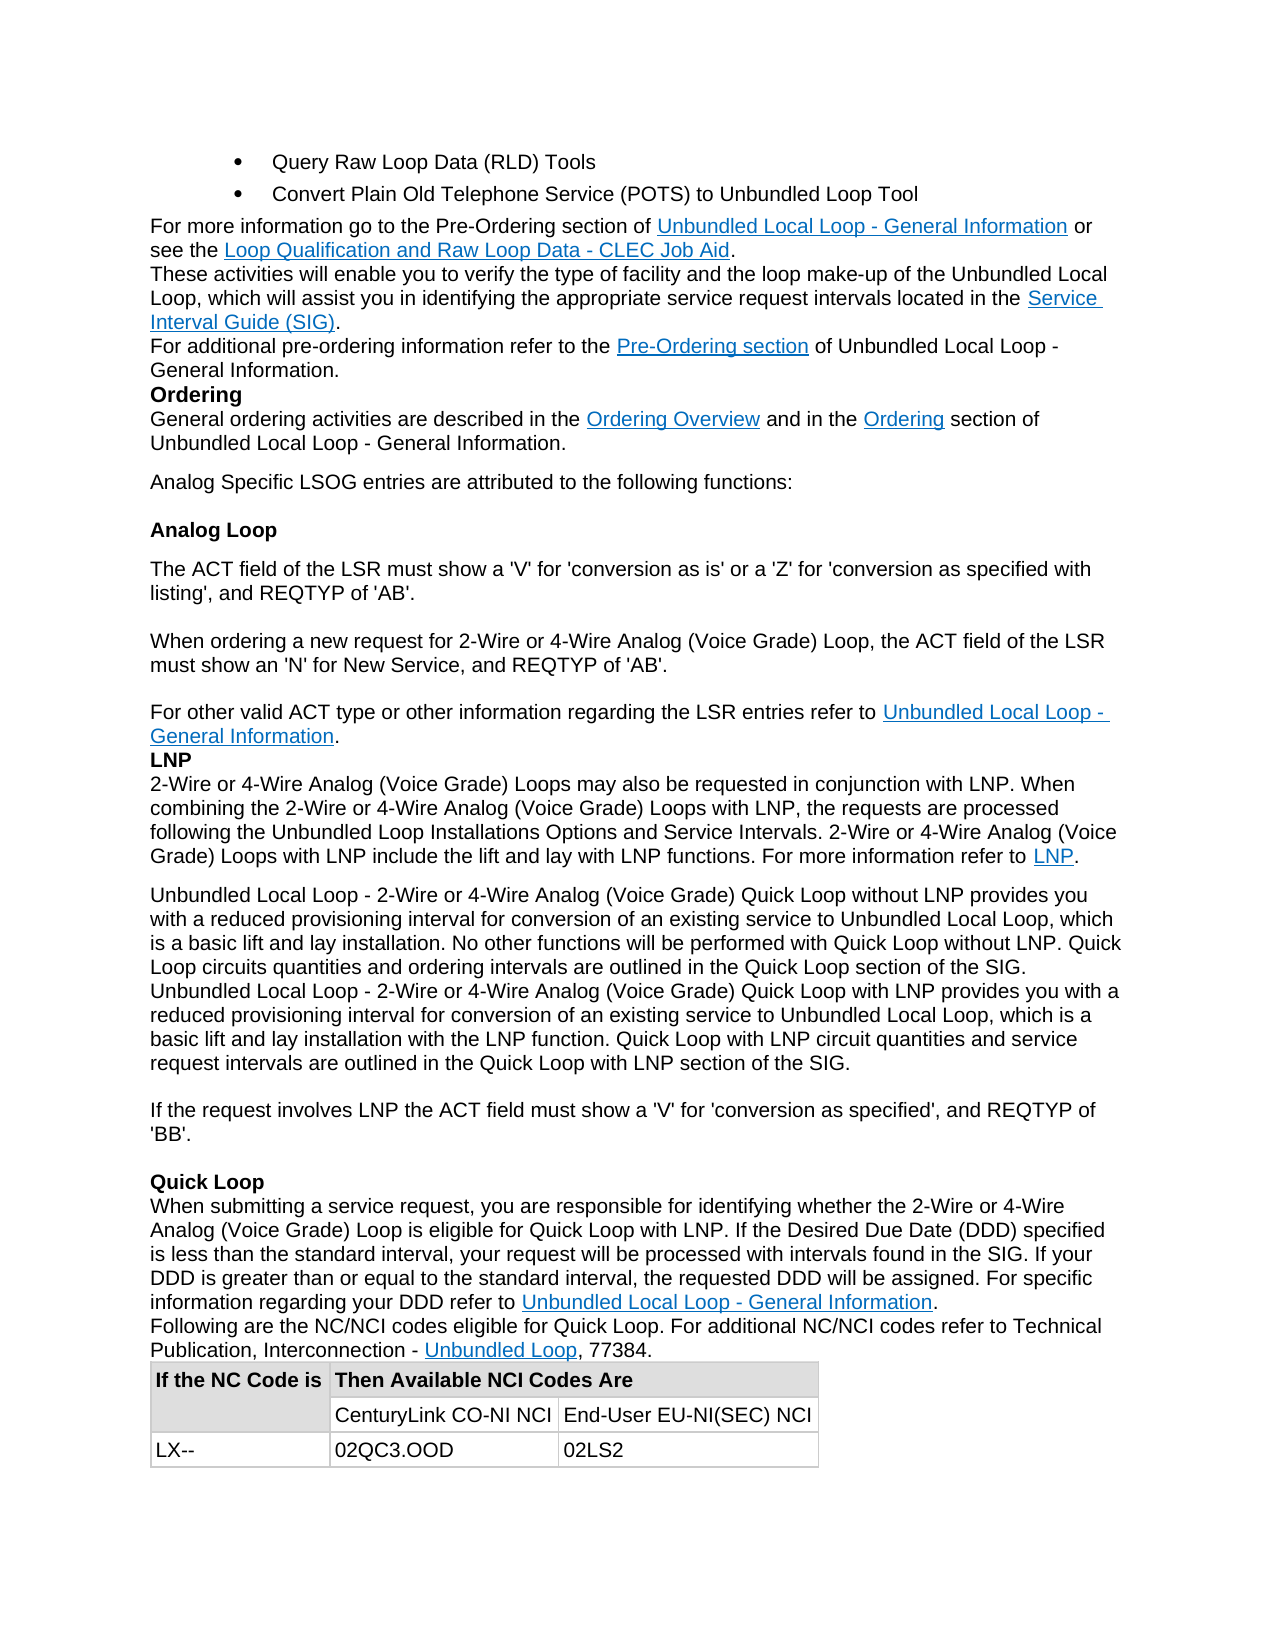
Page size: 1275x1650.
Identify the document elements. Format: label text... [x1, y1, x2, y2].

list Query Raw Loop Data (RLD) Tools [234, 150, 1125, 174]
table_header If the NC Code is [152, 1363, 329, 1431]
list Convert Plain Old Telephone Service (POTS) to Unbundled Loop Tool [234, 182, 1125, 206]
text Analog Specific LSOG entries are attributed to the following functions: [150, 470, 1125, 494]
table_cell End-User EU-NI(SEC) NCI [559, 1398, 818, 1431]
text 2-Wire or 4-Wire Analog (Voice Grade) Loops may also be requested in conjunction with LNP. When combining the 2-Wire or 4-Wire Analog (Voice Grade) Loops with LNP, the requests are processed following the Unbundled Loop Installations Options and Service Intervals. 2-Wire or 4-Wire Analog (Voice Grade) Loops with LNP include the lift and lay with LNP functions. For more information refer to LNP. [150, 772, 1125, 868]
text Analog Loop [150, 518, 1125, 542]
table_cell 02QC3.OOD [331, 1433, 558, 1466]
text These activities will enable you to verify the type of facility and the loop make-up of the Unbundled Local Loop, which will assist you in identifying the appropriate service request intervals located in the Service Interval Guide (SIG). [150, 262, 1125, 333]
text When ordering a new request for 2-Wire or 4-Wire Analog (Voice Grade) Loop, the ACT field of the LSR must show an 'N' for New Service, and REQTYP of 'AB'. [150, 628, 1125, 676]
text Quick Loop [150, 1170, 1125, 1194]
text For more information go to the Pre-Ordering section of Unbundled Local Loop - General Information or see the Loop Qualification and Raw Loop Data - CLEC Job Aid. [150, 214, 1125, 262]
text Ordering [150, 381, 1125, 407]
text Unbundled Local Loop - 2-Wire or 4-Wire Analog (Voice Grade) Quick Loop without LNP provides you with a reduced provisioning interval for conversion of an existing service to Unbundled Local Loop, which is a basic lift and lay installation. No other functions will be performed with Quick Loop without LNP. Quick Loop circuits quantities and ordering intervals are outlined in the Quick Loop section of the SIG. Unbundled Local Loop - 2-Wire or 4-Wire Analog (Voice Grade) Quick Loop with LNP provides you with a reduced provisioning interval for conversion of an existing service to Unbundled Local Loop, which is a basic lift and lay installation with the LNP function. Quick Loop with LNP circuit quantities and service request intervals are outlined in the Quick Loop with LNP section of the SIG. [150, 883, 1125, 1075]
text For other valid ACT type or other information regarding the LSR entries refer to Unbundled Local Loop - General Information. [150, 700, 1125, 748]
table_cell CenturyLink CO-NI NCI [331, 1398, 558, 1431]
text When submitting a service request, you are responsible for identifying whether the 2-Wire or 4-Wire Analog (Voice Grade) Loop is eligible for Quick Loop with LNP. If the Desired Due Date (DDD) specified is less than the standard interval, your request will be processed with intervals found in the SIG. If your DDD is greater than or equal to the standard interval, the requested DDD will be assigned. For specific information regarding your DDD refer to Unbundled Local Loop - General Information. [150, 1194, 1125, 1313]
text The ACT field of the LSR must show a 'V' for 'conversion as is' or a 'Z' for 'conversion as specified with listing', and REQTYP of 'AB'. [150, 557, 1125, 605]
text If the request involves LNP the ACT field must show a 'V' for 'conversion as specified', and REQTYP of 'BB'. [150, 1098, 1125, 1146]
text Following are the NC/NCI codes eligible for Quick Loop. For additional NC/NCI codes refer to Technical Publication, Interconnection - Unbundled Loop, 77384. [150, 1313, 1125, 1361]
table_header Then Available NCI Codes Are [331, 1363, 818, 1396]
text LNP [150, 748, 1125, 772]
text For additional pre-ordering information refer to the Pre-Ordering section of Unbundled Local Loop - General Information. [150, 333, 1125, 381]
table_cell LX-- [152, 1433, 329, 1466]
table_cell 02LS2 [559, 1433, 818, 1466]
text General ordering activities are described in the Ordering Overview and in the Ordering section of Unbundled Local Loop - General Information. [150, 407, 1125, 454]
